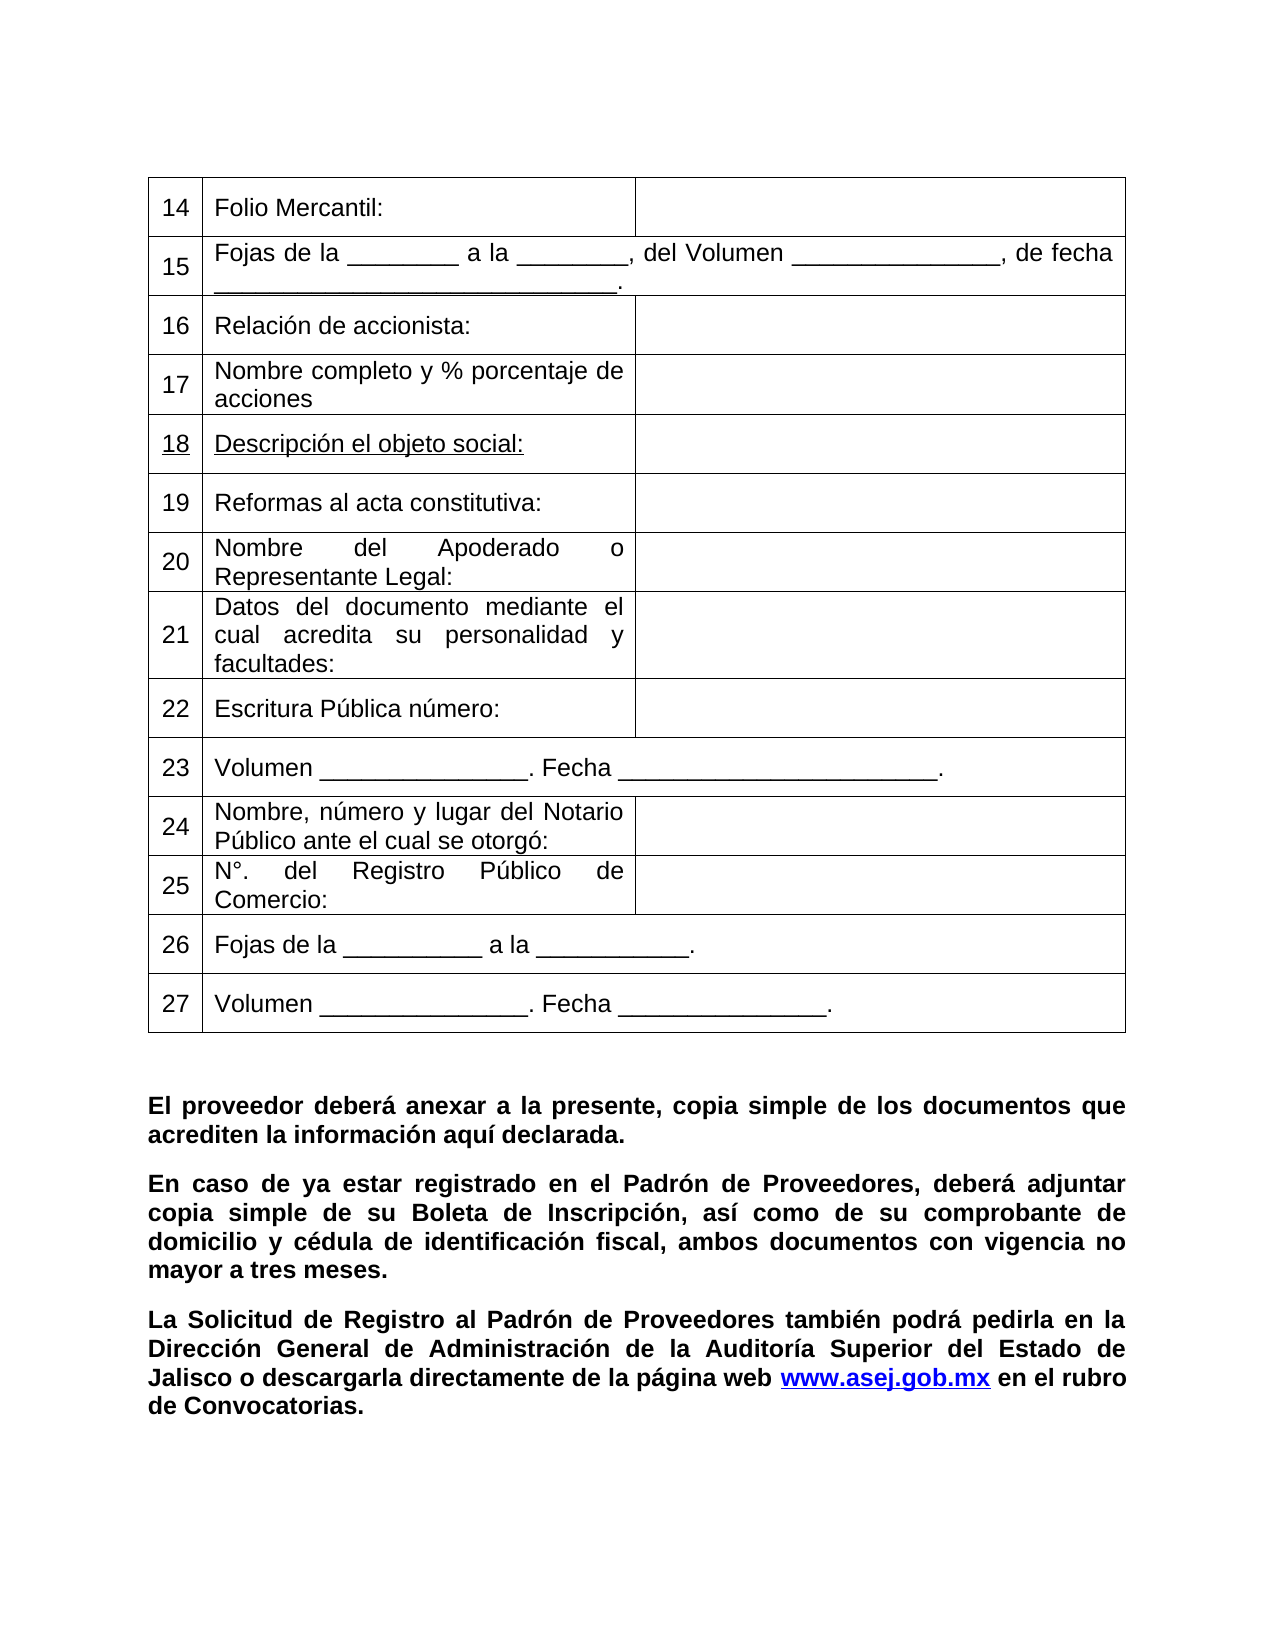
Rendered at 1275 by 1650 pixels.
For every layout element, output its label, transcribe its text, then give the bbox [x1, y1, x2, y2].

text El proveedor deberá anexar a la presente, copia simple de los documentos que acrediten la información aquí declarada. [148, 1091, 1127, 1148]
table_cell [636, 296, 1125, 354]
table_cell 20 [149, 533, 202, 591]
table_cell N°. del Registro Público de Comercio: [203, 856, 635, 914]
table_cell [636, 797, 1125, 855]
table_cell Descripción el objeto social: [203, 415, 635, 472]
table_cell Folio Mercantil: [203, 178, 635, 236]
table_cell 19 [149, 474, 202, 532]
table_cell 26 [149, 915, 202, 973]
table_cell [636, 474, 1125, 532]
table_cell 18 [149, 415, 202, 472]
table_cell 21 [149, 592, 202, 678]
table_cell 17 [149, 355, 202, 413]
table_cell 16 [149, 296, 202, 354]
table_cell Volumen _______________. Fecha _______________________. [203, 738, 1125, 796]
table_cell Nombre del Apoderado o Representante Legal: [203, 533, 635, 591]
table_cell Fojas de la __________ a la ___________. [203, 915, 1125, 973]
table_cell 23 [149, 738, 202, 796]
table_cell Fojas de la ________ a la ________, del Volumen _______________, de fecha _____________________________. [203, 237, 1125, 295]
table_cell [636, 592, 1125, 678]
text En caso de ya estar registrado en el Padrón de Proveedores, deberá adjuntar copia simple de su Boleta de Inscripción, así como de su comprobante de domicilio y cédula de identificación fiscal, ambos documentos con vigencia no mayor a tres meses. [148, 1169, 1127, 1284]
table_cell 15 [149, 237, 202, 295]
table_cell Nombre, número y lugar del Notario Público ante el cual se otorgó: [203, 797, 635, 855]
table_cell [636, 679, 1125, 737]
table_cell [636, 533, 1125, 591]
table_cell Volumen _______________. Fecha _______________. [203, 974, 1125, 1032]
table_cell Reformas al acta constitutiva: [203, 474, 635, 532]
table_cell Nombre completo y % porcentaje de acciones [203, 355, 635, 413]
table_cell 14 [149, 178, 202, 236]
table_cell 22 [149, 679, 202, 737]
text La Solicitud de Registro al Padrón de Proveedores también podrá pedirla en la Dirección General de Administración de la Auditoría Superior del Estado de Jalisco o descargarla directamente de la página web www.asej.gob.mx en el rubro de Convocatorias. [148, 1305, 1127, 1420]
table_cell [636, 856, 1125, 914]
table_cell [636, 178, 1125, 236]
table_cell Datos del documento mediante el cual acredita su personalidad y facultades: [203, 592, 635, 678]
table_cell 24 [149, 797, 202, 855]
table_cell Relación de accionista: [203, 296, 635, 354]
table_cell [636, 415, 1125, 472]
table_cell [636, 355, 1125, 413]
table_cell Escritura Pública número: [203, 679, 635, 737]
table_cell 27 [149, 974, 202, 1032]
table_cell 25 [149, 856, 202, 914]
